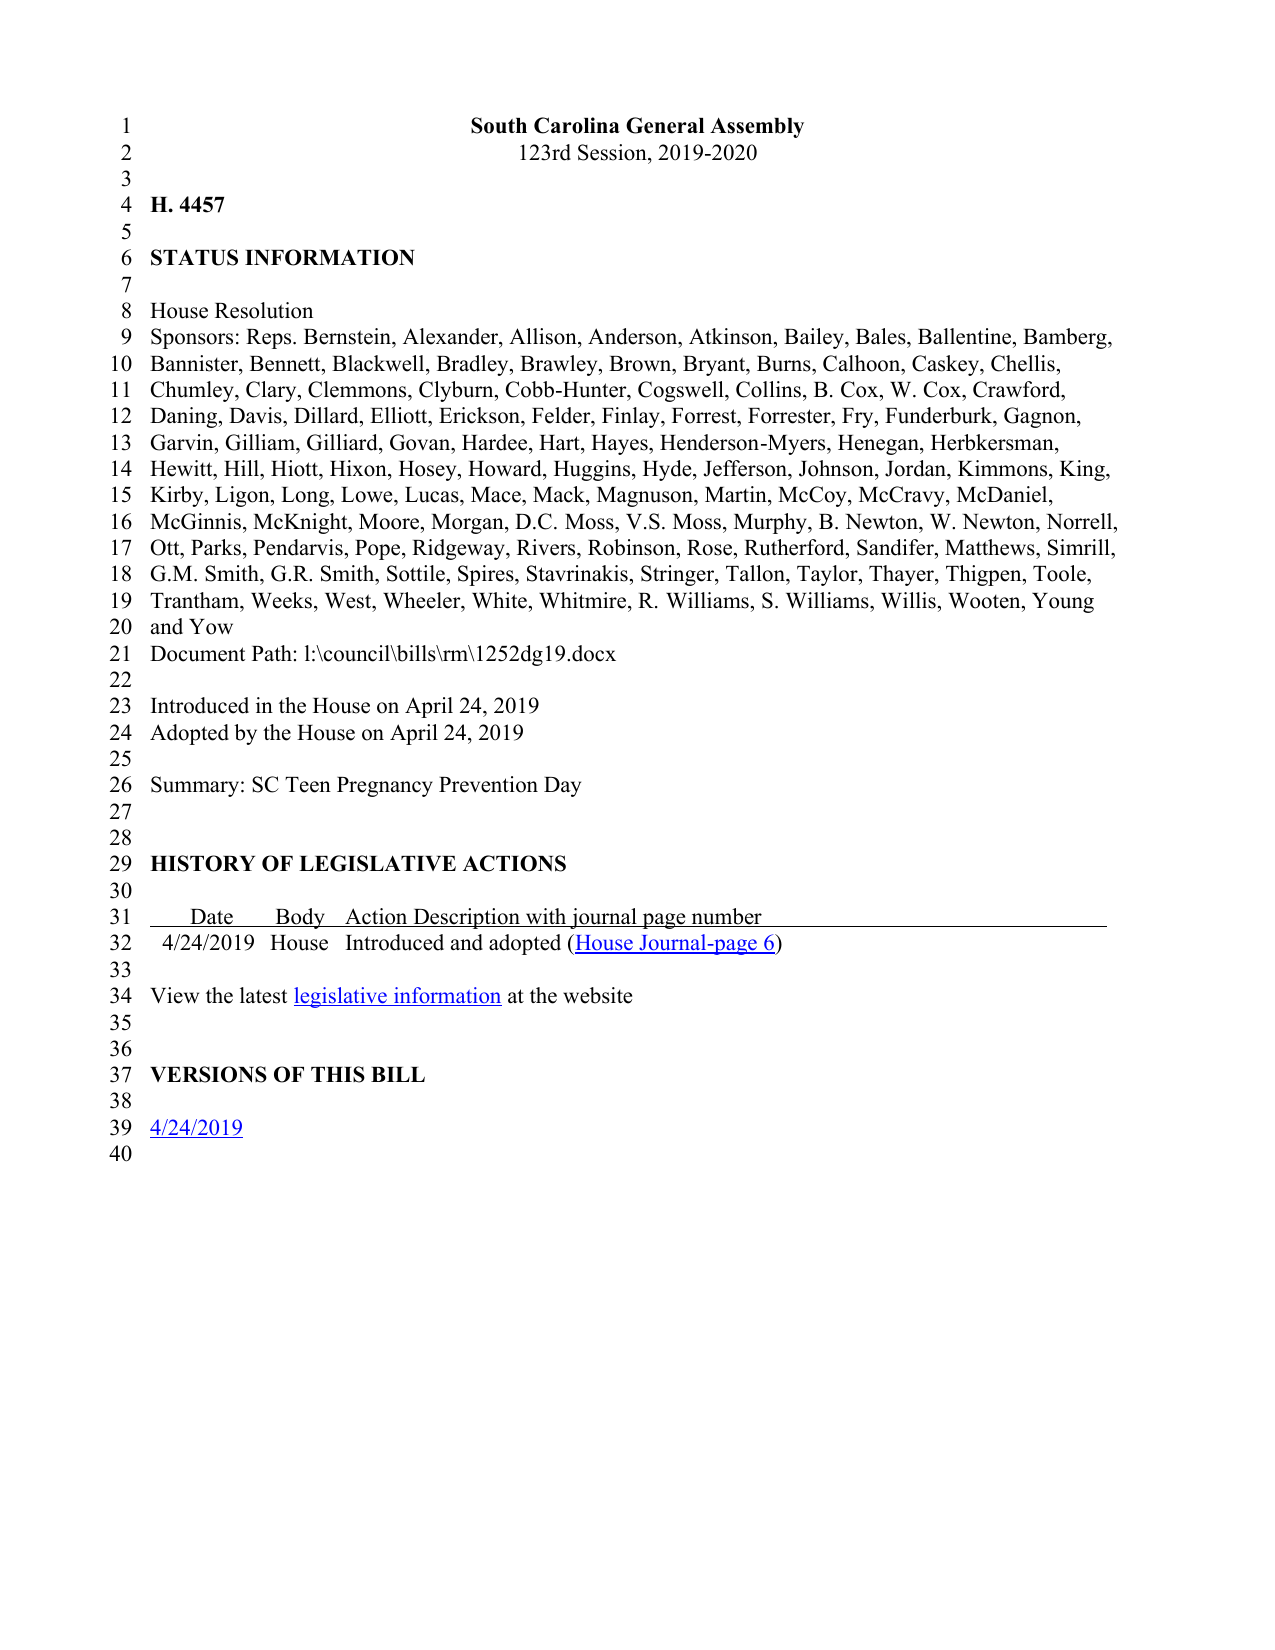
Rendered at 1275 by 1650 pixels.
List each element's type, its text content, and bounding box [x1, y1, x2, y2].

text Document Path: l:\council\bills\rm\1252dg19.docx [150, 639, 1125, 666]
text Summary: SC Teen Pregnancy Prevention Day [150, 771, 1125, 798]
text HISTORY OF LEGISLATIVE ACTIONS [150, 850, 1125, 877]
text South Carolina General Assembly [150, 112, 1125, 139]
text View the latest legislative information at the website [150, 982, 1125, 1008]
text 123rd Session, 2019-2020 [150, 139, 1125, 165]
text STATUS INFORMATION [150, 244, 1125, 271]
text 4/24/2019 House Introduced and adopted (House Journal-page 6) [150, 929, 1125, 956]
text Sponsors: Reps. Bernstein, Alexander, Allison, Anderson, Atkinson, Bailey, Bales, Ballentine, Bamberg, Bannister, Bennett, Blackwell, Bradley, Brawley, Brown, Bryant, Burns, Calhoon, Caskey, Chellis, Chumley, Clary, Clemmons, Clyburn, Cobb-Hunter, Cogswell, Collins, B. Cox, W. Cox, Crawford, Daning, Davis, Dillard, Elliott, Erickson, Felder, Finlay, Forrest, Forrester, Fry, Funderburk, Gagnon, Garvin, Gilliam, Gilliard, Govan, Hardee, Hart, Hayes, Henderson-Myers, Henegan, Herbkersman, Hewitt, Hill, Hiott, Hixon, Hosey, Howard, Huggins, Hyde, Jefferson, Johnson, Jordan, Kimmons, King, Kirby, Ligon, Long, Lowe, Lucas, Mace, Mack, Magnuson, Martin, McCoy, McCravy, McDaniel, McGinnis, McKnight, Moore, Morgan, D.C. Moss, V.S. Moss, Murphy, B. Newton, W. Newton, Norrell, Ott, Parks, Pendarvis, Pope, Ridgeway, Rivers, Robinson, Rose, Rutherford, Sandifer, Matthews, Simrill, G.M. Smith, G.R. Smith, Sottile, Spires, Stavrinakis, Stringer, Tallon, Taylor, Thayer, Thigpen, Toole, Trantham, Weeks, West, Wheeler, White, Whitmire, R. Williams, S. Williams, Willis, Wooten, Young and Yow [150, 323, 1125, 639]
text Date Body Action Description with journal page number [150, 903, 1125, 929]
text VERSIONS OF THIS BILL [150, 1061, 1125, 1088]
text H. 4457 [150, 192, 1125, 218]
text Adopted by the House on April 24, 2019 [150, 719, 1125, 745]
text 4/24/2019 [150, 1114, 1125, 1140]
text Introduced in the House on April 24, 2019 [150, 692, 1125, 719]
text House Resolution [150, 297, 1125, 323]
